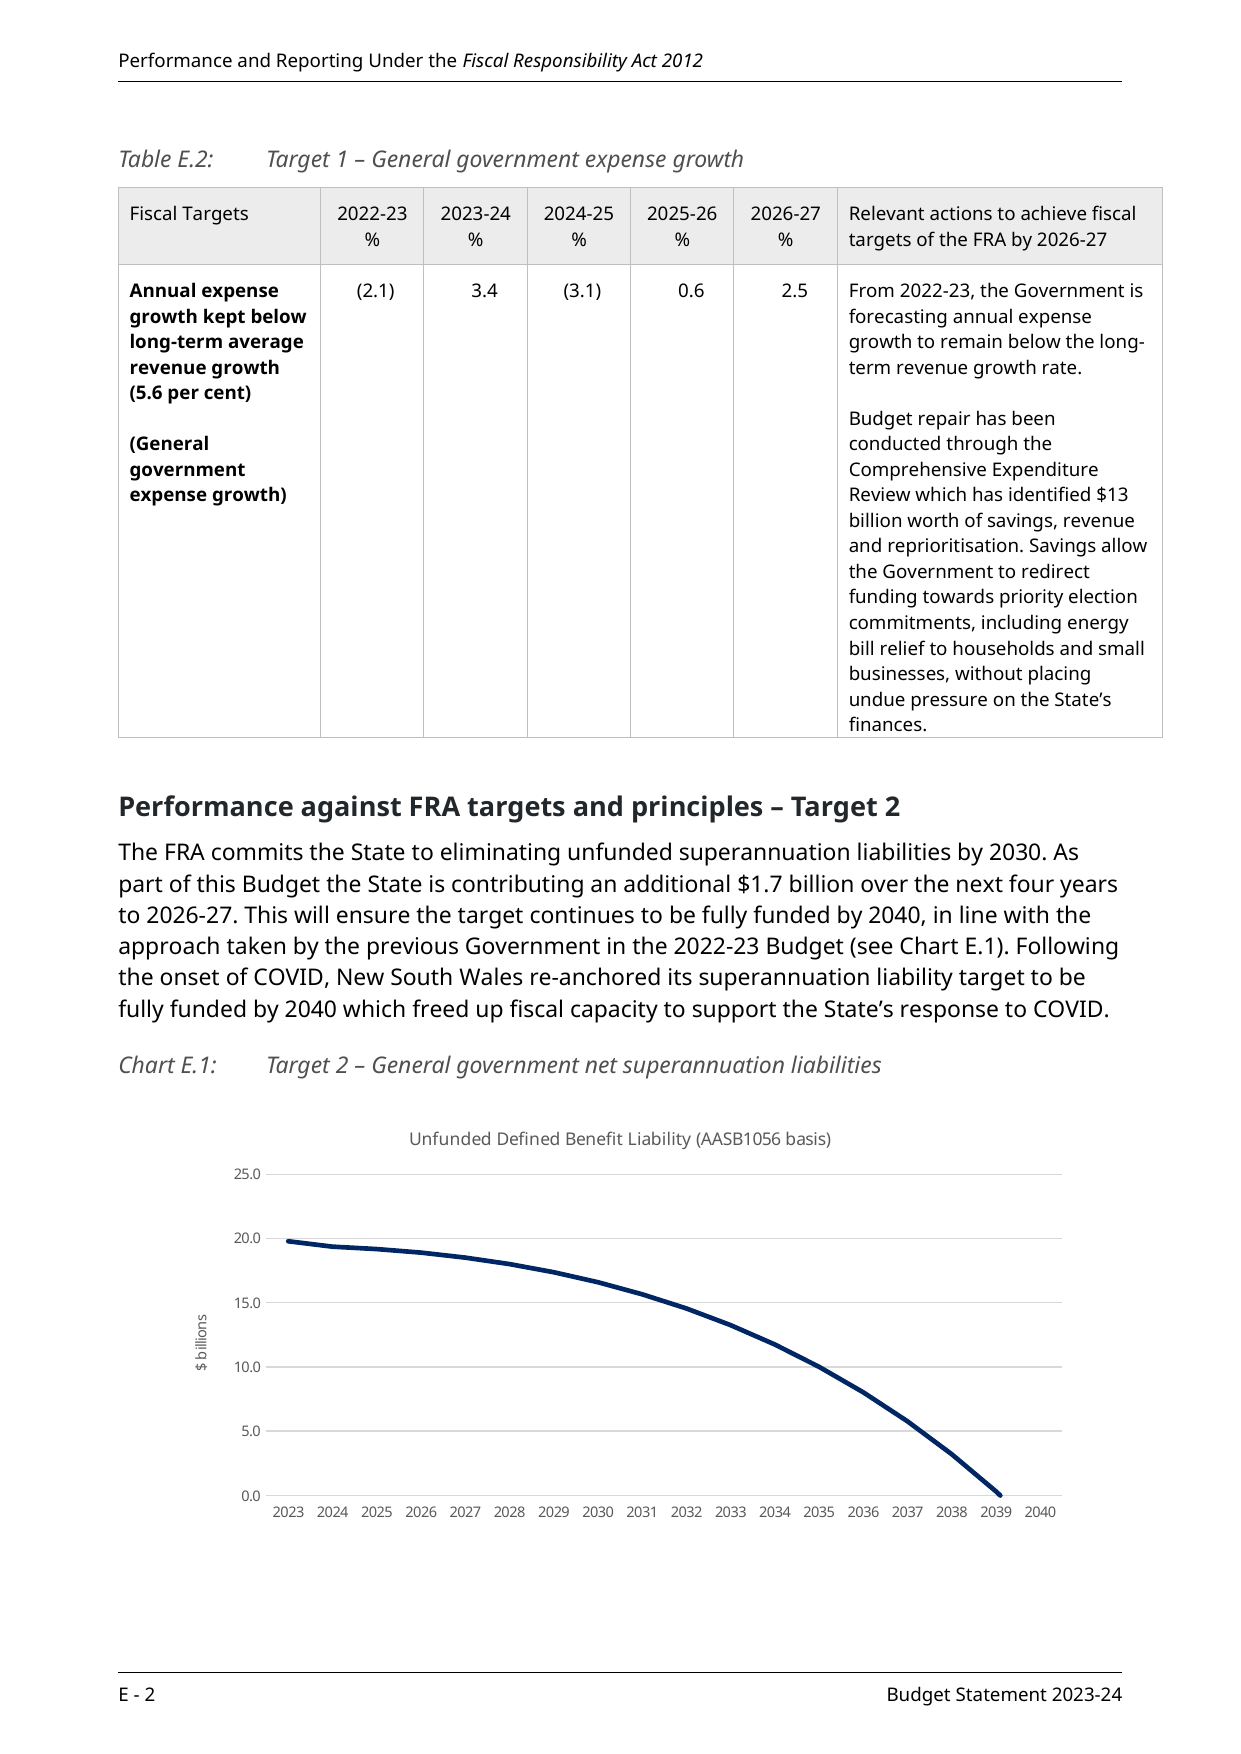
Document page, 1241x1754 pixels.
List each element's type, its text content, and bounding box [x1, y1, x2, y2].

text Target 2 – General government net superannuation liabilities [118, 1049, 1122, 1080]
text The FRA commits the State to eliminating unfunded superannuation liabilities by 2030. As part of this Budget the State is contributing an additional $1.7 billion over the next four years to 2026-27. This will ensure the target continues to be fully funded by 2040, in line with the approach taken by the previous Government in the 2022-23 Budget (see Chart E.1). Following the onset of COVID, New South Wales re-anchored its superannuation liability target to be fully funded by 2040 which freed up fiscal capacity to support the State’s response to COVID. [118, 836, 1122, 1024]
table_header Relevant actions to achieve fiscal targets of the FRA by 2026-27 [838, 188, 1162, 264]
table_cell Annual expense growth kept below long-term average revenue growth (5.6 per cent) (General government expense growth) [119, 265, 320, 737]
table_cell From 2022-23, the Government is forecasting annual expense growth to remain below the long-term revenue growth rate. Budget repair has been conducted through the Comprehensive Expenditure Review which has identified $13 billion worth of savings, revenue and reprioritisation. Savings allow the Government to redirect funding towards priority election commitments, including energy bill relief to households and small businesses, without placing undue pressure on the State’s finances. [838, 265, 1162, 737]
subtitle Performance against FRA targets and principles – Target 2 [118, 787, 1122, 824]
table_cell 3.4 [424, 265, 527, 737]
table_header 2026-27 % [734, 188, 837, 264]
table_header 2025-26 % [631, 188, 733, 264]
text Target 1 – General government expense growth [118, 143, 1122, 174]
table_cell 0.6 [631, 265, 733, 737]
table_header 2024-25 % [528, 188, 630, 264]
table_cell (3.1) [528, 265, 630, 737]
table_header Fiscal Targets [119, 188, 320, 264]
table_cell (2.1) [321, 265, 423, 737]
table_header 2022-23 % [321, 188, 423, 264]
table_header 2023-24 % [424, 188, 527, 264]
table_cell 2.5 [734, 265, 837, 737]
